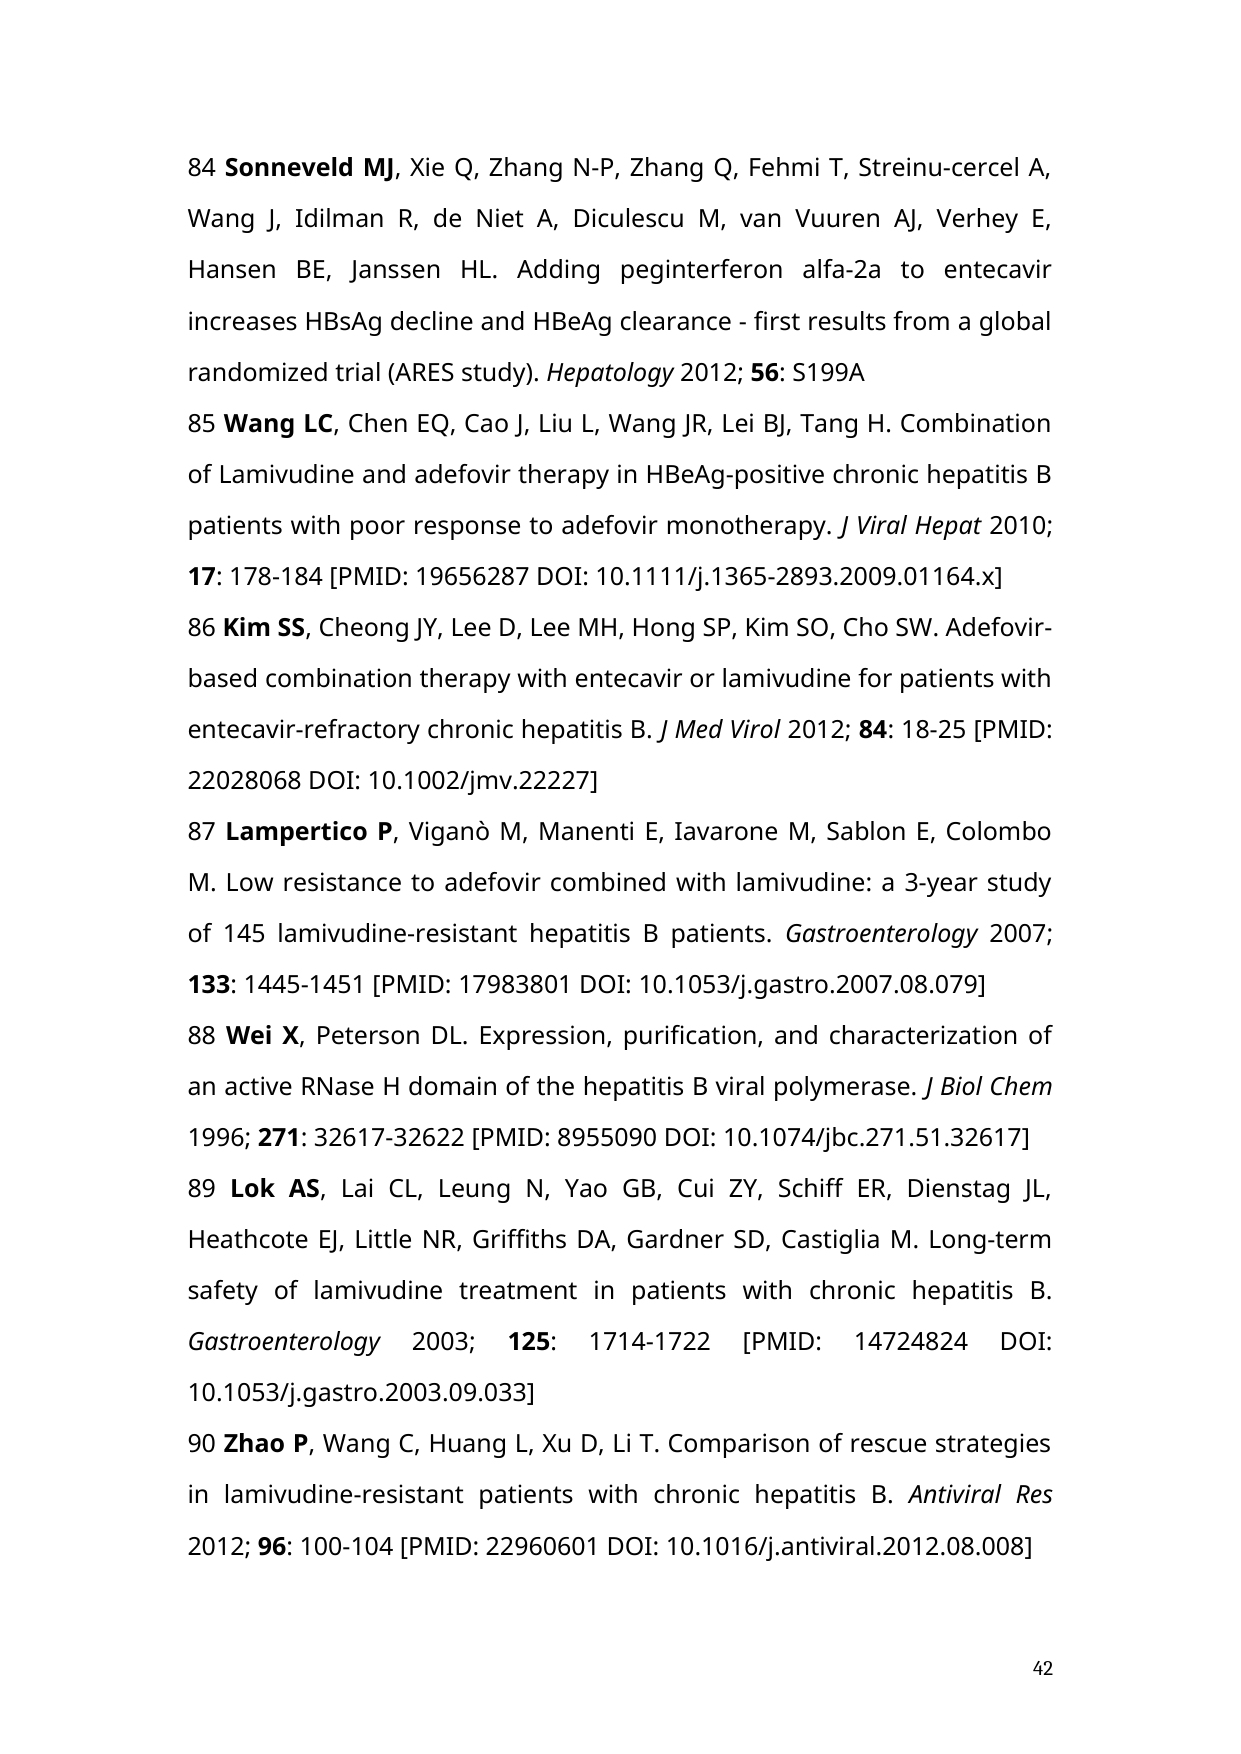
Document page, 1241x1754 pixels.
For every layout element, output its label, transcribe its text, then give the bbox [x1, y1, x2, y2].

text 86 Kim SS, Cheong JY, Lee D, Lee MH, Hong SP, Kim SO, Cho SW. Adefovir-based combination therapy with entecavir or lamivudine for patients with entecavir-refractory chronic hepatitis B. J Med Virol 2012; 84: 18-25 [PMID: 22028068 DOI: 10.1002/jmv.22227] [187, 609, 1053, 797]
text 88 Wei X, Peterson DL. Expression, purification, and characterization of an active RNase H domain of the hepatitis B viral polymerase. J Biol Chem 1996; 271: 32617-32622 [PMID: 8955090 DOI: 10.1074/jbc.271.51.32617] [187, 1018, 1053, 1154]
text 89 Lok AS, Lai CL, Leung N, Yao GB, Cui ZY, Schiff ER, Dienstag JL, Heathcote EJ, Little NR, Griffiths DA, Gardner SD, Castiglia M. Long-term safety of lamivudine treatment in patients with chronic hepatitis B. Gastroenterology 2003; 125: 1714-1722 [PMID: 14724824 DOI: 10.1053/j.gastro.2003.09.033] [187, 1171, 1053, 1409]
text 90 Zhao P, Wang C, Huang L, Xu D, Li T. Comparison of rescue strategies in lamivudine-resistant patients with chronic hepatitis B. Antiviral Res 2012; 96: 100-104 [PMID: 22960601 DOI: 10.1016/j.antiviral.2012.08.008] [187, 1426, 1053, 1562]
text 87 Lampertico P, Viganò M, Manenti E, Iavarone M, Sablon E, Colombo M. Low resistance to adefovir combined with lamivudine: a 3-year study of 145 lamivudine-resistant hepatitis B patients. Gastroenterology 2007; 133: 1445-1451 [PMID: 17983801 DOI: 10.1053/j.gastro.2007.08.079] [187, 813, 1053, 1001]
text 84 Sonneveld MJ, Xie Q, Zhang N-P, Zhang Q, Fehmi T, Streinu-cercel A, Wang J, Idilman R, de Niet A, Diculescu M, van Vuuren AJ, Verhey E, Hansen BE, Janssen HL. Adding peginterferon alfa-2a to entecavir increases HBsAg decline and HBeAg clearance - first results from a global randomized trial (ARES study). Hepatology 2012; 56: S199A [187, 150, 1053, 388]
text 85 Wang LC, Chen EQ, Cao J, Liu L, Wang JR, Lei BJ, Tang H. Combination of Lamivudine and adefovir therapy in HBeAg-positive chronic hepatitis B patients with poor response to adefovir monotherapy. J Viral Hepat 2010; 17: 178-184 [PMID: 19656287 DOI: 10.1111/j.1365-2893.2009.01164.x] [187, 405, 1053, 592]
